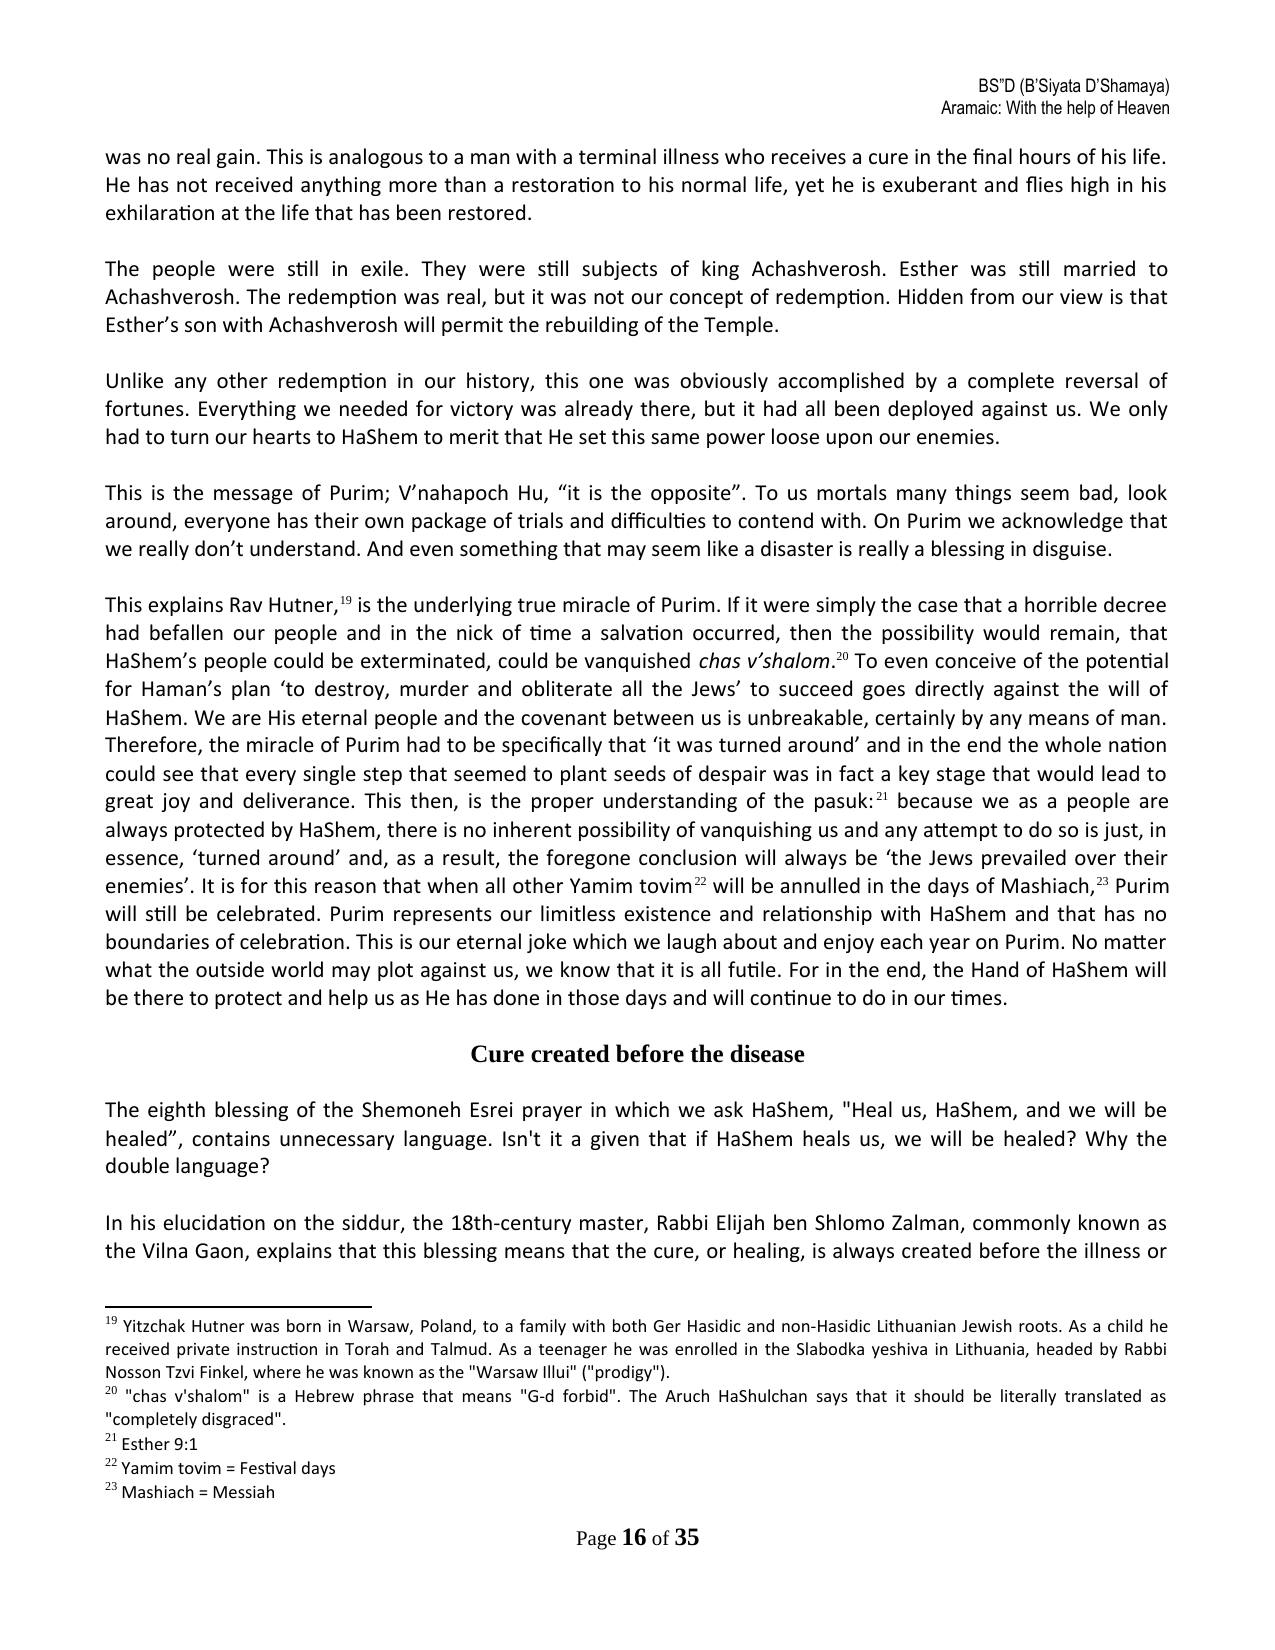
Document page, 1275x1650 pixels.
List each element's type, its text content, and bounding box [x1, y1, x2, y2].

text This is the message of Purim; V’nahapoch Hu, “it is the opposite”. To us mortals many things seem bad, look around, everyone has their own package of trials and difficulties to contend with. On Purim we acknowledge that we really don’t understand. And even something that may seem like a disaster is really a blessing in disguise. [105, 478, 1170, 562]
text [105, 142, 1170, 226]
text The eighth blessing of the Shemoneh Esrei prayer in which we ask HaShem, "Heal us, HaShem, and we will be healed”, contains unnecessary language. Isn't it a given that if HaShem heals us, we will be healed? Why the double language? [105, 1096, 1170, 1180]
text This explains Rav Hutner, is the underlying true miracle of Purim. If it were simply the case that a horrible decree had befallen our people and in the nick of time a salvation occurred, then the possibility would remain, that HaShem’s people could be exterminated, could be vanquished chas v’shalom. To even conceive of the potential for Haman’s plan ‘to destroy, murder and obliterate all the Jews’ to succeed goes directly against the will of HaShem. We are His eternal people and the covenant between us is unbreakable, certainly by any means of man. Therefore, the miracle of Purim had to be specifically that ‘it was turned around’ and in the end the whole nation could see that every single step that seemed to plant seeds of despair was in fact a key stage that would lead to great joy and deliverance. This then, is the proper understanding of the pasuk: because we as a people are always protected by HaShem, there is no inherent possibility of vanquishing us and any attempt to do so is just, in essence, ‘turned around’ and, as a result, the foregone conclusion will always be ‘the Jews prevailed over their enemies’. It is for this reason that when all other Yamim tovim will be annulled in the days of Mashiach, Purim will still be celebrated. Purim represents our limitless existence and relationship with HaShem and that has no boundaries of celebration. This is our eternal joke which we laugh about and enjoy each year on Purim. No matter what the outside world may plot against us, we know that it is all futile. For in the end, the Hand of HaShem will be there to protect and help us as He has done in those days and will continue to do in our times. [105, 591, 1170, 1011]
text The people were still in exile. They were still subjects of king Achashverosh. Esther was still married to Achashverosh. The redemption was real, but it was not our concept of redemption. Hidden from our view is that Esther’s son with Achashverosh will permit the rebuilding of the Temple. [105, 254, 1170, 338]
text Cure created before the disease [105, 1039, 1170, 1068]
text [105, 1180, 1170, 1264]
text Unlike any other redemption in our history, this one was obviously accomplished by a complete reversal of fortunes. Everything we needed for victory was already there, but it had all been deployed against us. We only had to turn our hearts to HaShem to merit that He set this same power loose upon our enemies. [105, 366, 1170, 450]
